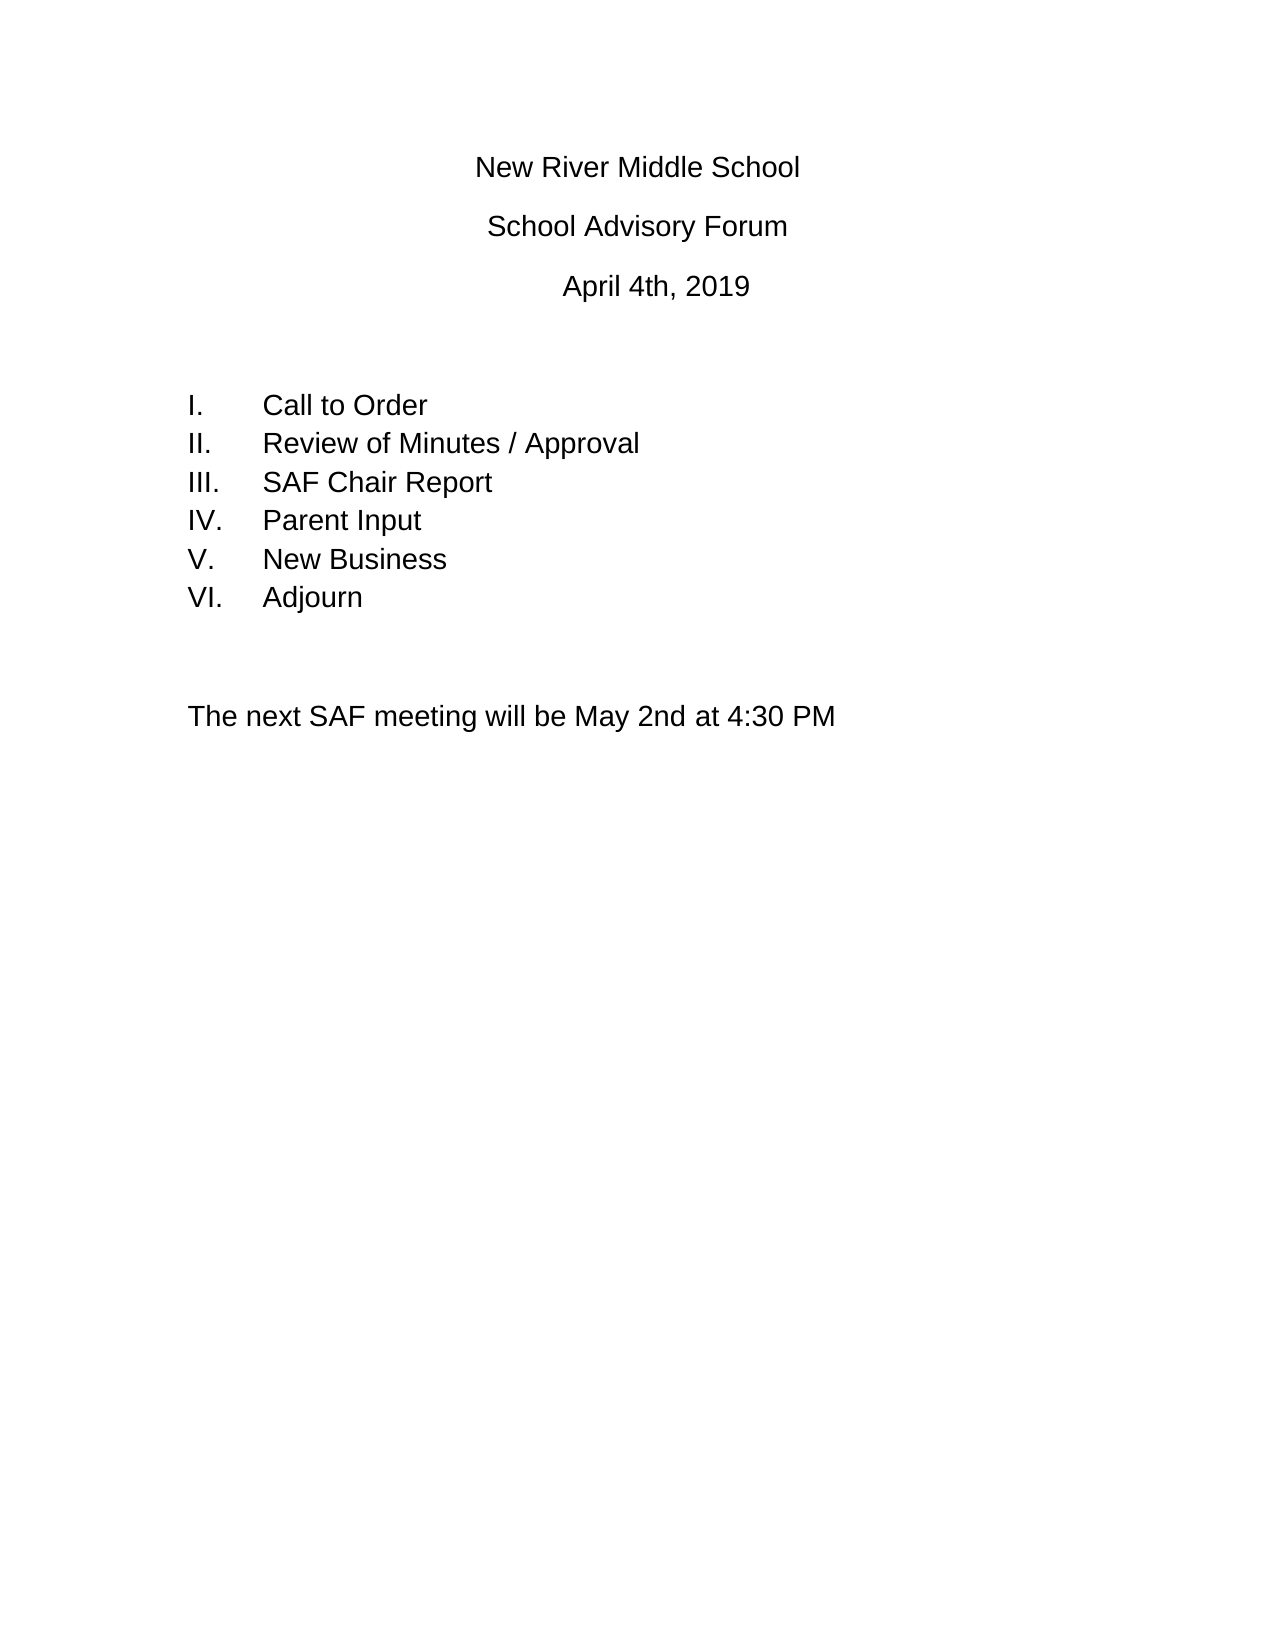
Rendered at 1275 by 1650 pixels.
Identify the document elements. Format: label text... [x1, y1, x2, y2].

text School Advisory Forum [150, 209, 1125, 243]
list Review of Minutes / Approval [187, 426, 1125, 459]
text April 4th, 2019 [150, 269, 1125, 302]
text The next SAF meeting will be May 2nd at 4:30 PM [187, 699, 1125, 732]
list New Business [187, 542, 1125, 575]
list Parent Input [187, 503, 1125, 537]
list Call to Order [187, 387, 1125, 421]
list SAF Chair Report [187, 464, 1125, 498]
list Adjourn [187, 580, 1125, 614]
text New River Middle School [150, 150, 1125, 183]
